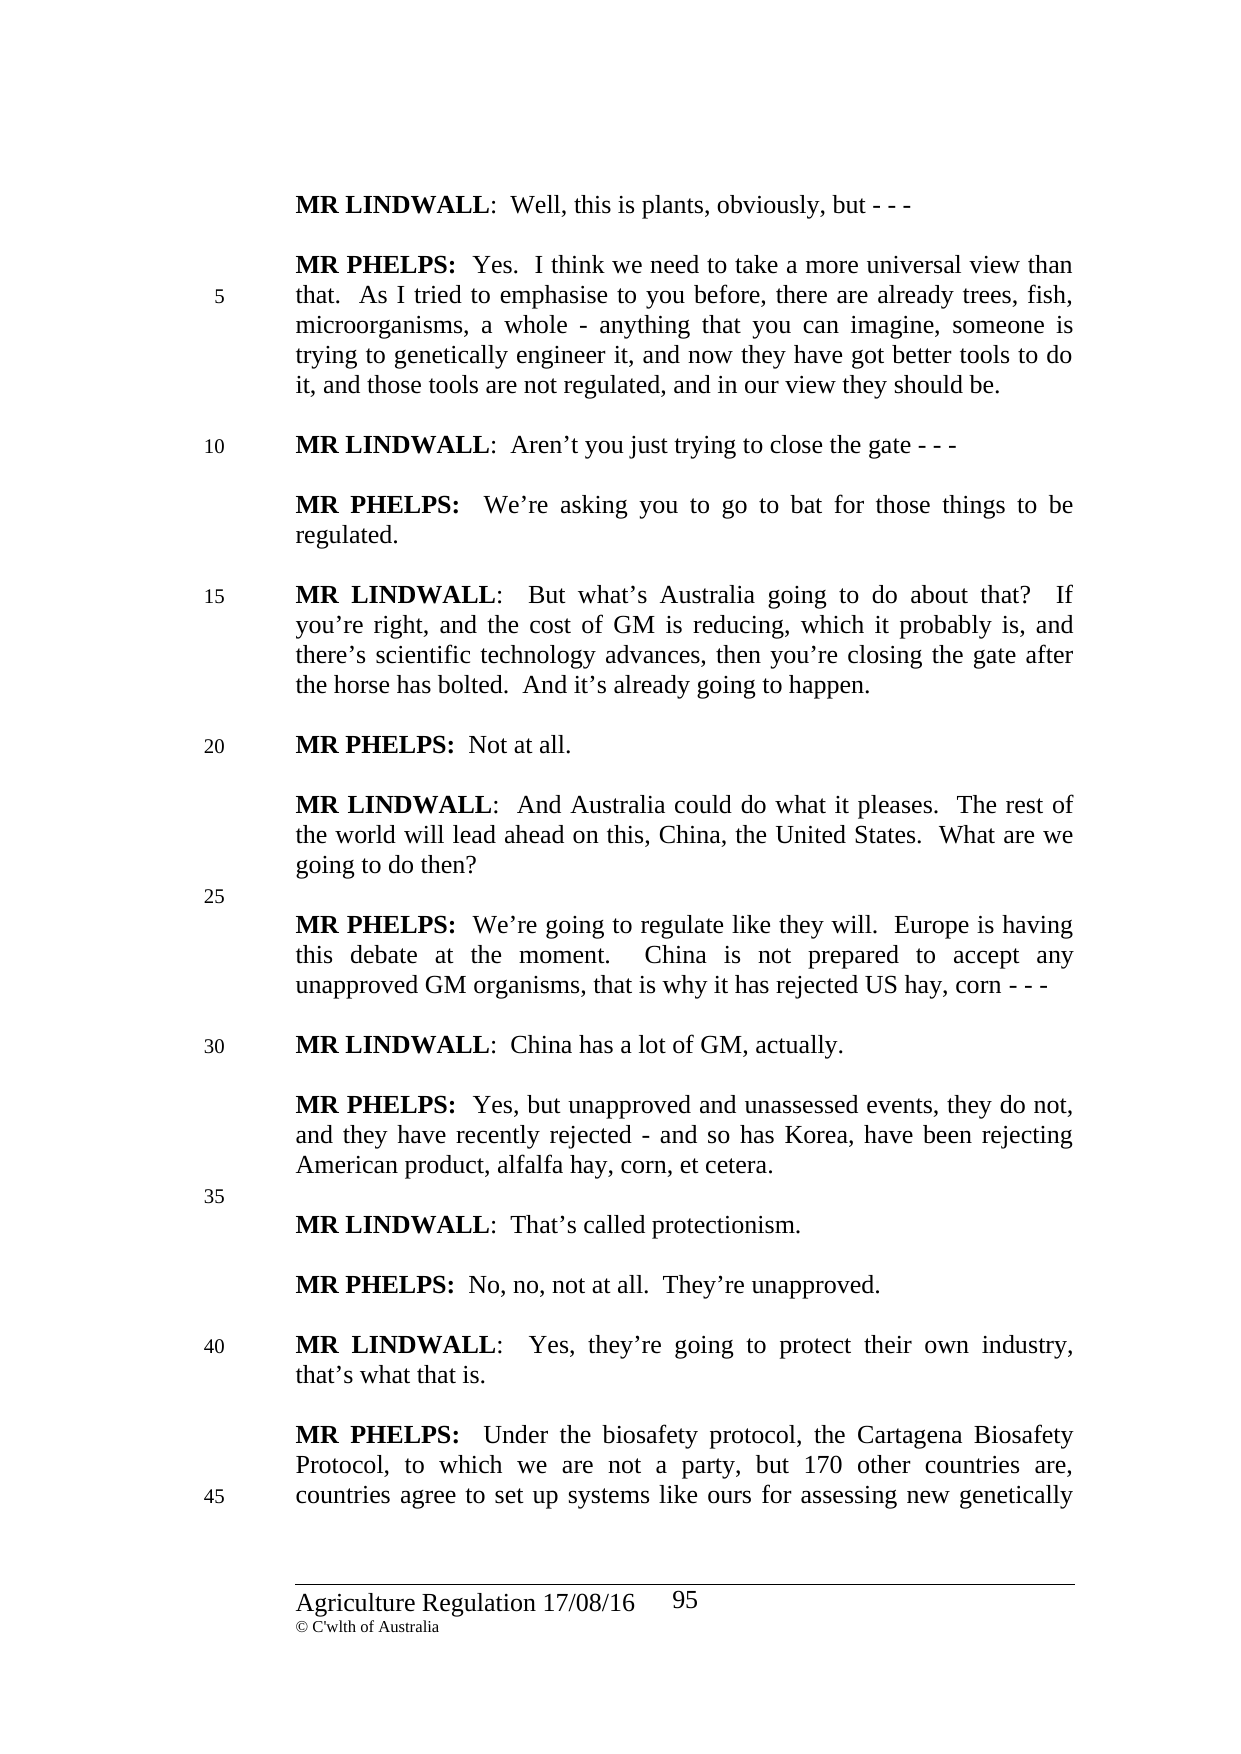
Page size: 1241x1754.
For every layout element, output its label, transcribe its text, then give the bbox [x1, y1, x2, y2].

text MR LINDWALL: But what’s Australia going to do about that? If you’re right, and the cost of GM is reducing, which it probably is, and there’s scientific technology advances, then you’re closing the gate after the horse has bolted. And it’s already going to happen. [295, 579, 1075, 699]
text MR LINDWALL: China has a lot of GM, actually. [295, 1029, 1075, 1059]
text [295, 1419, 1075, 1509]
text MR PHELPS: No, no, not at all. They’re unapproved. [295, 1269, 1075, 1299]
text MR PHELPS: Not at all. [295, 729, 1075, 759]
text MR PHELPS: We’re going to regulate like they will. Europe is having this debate at the moment. China is not prepared to accept any unapproved GM organisms, that is why it has rejected US hay, corn - - - [295, 909, 1075, 999]
text MR LINDWALL: Well, this is plants, obviously, but - - - [295, 189, 1075, 219]
text MR LINDWALL: Yes, they’re going to protect their own industry, that’s what that is. [295, 1329, 1075, 1389]
text MR PHELPS: Yes, but unapproved and unassessed events, they do not, and they have recently rejected - and so has Korea, have been rejecting American product, alfalfa hay, corn, et cetera. [295, 1089, 1075, 1179]
text MR LINDWALL: That’s called protectionism. [295, 1209, 1075, 1239]
text MR PHELPS: Yes. I think we need to take a more universal view than that. As I tried to emphasise to you before, there are already trees, fish, microorganisms, a whole - anything that you can imagine, someone is trying to genetically engineer it, and now they have got better tools to do it, and those tools are not regulated, and in our view they should be. [295, 249, 1075, 399]
text MR LINDWALL: Aren’t you just trying to close the gate - - - [295, 429, 1075, 459]
text MR PHELPS: We’re asking you to go to bat for those things to be regulated. [295, 489, 1075, 549]
text MR LINDWALL: And Australia could do what it pleases. The rest of the world will lead ahead on this, China, the United States. What are we going to do then? [295, 789, 1075, 879]
